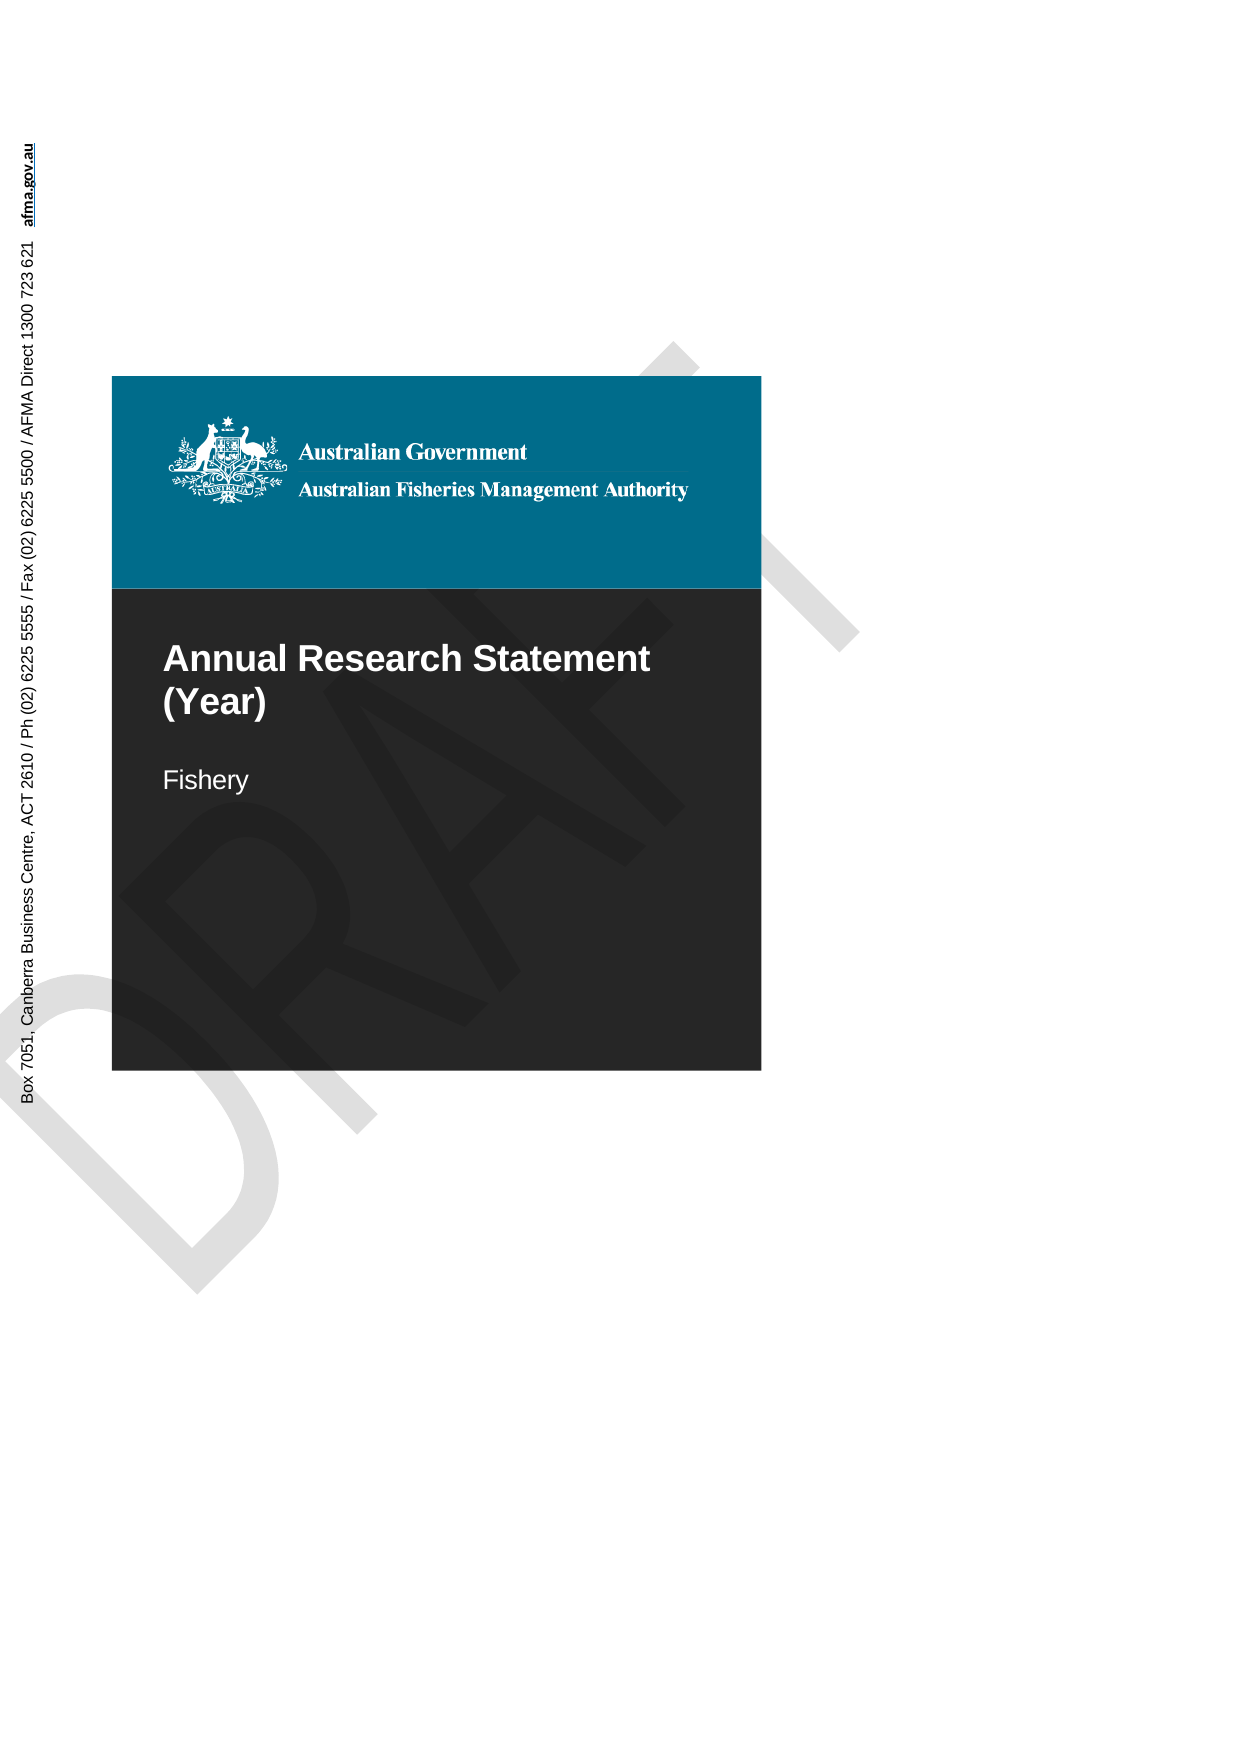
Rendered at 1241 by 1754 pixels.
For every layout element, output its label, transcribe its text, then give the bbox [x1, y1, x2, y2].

picture [653, 487, 664, 496]
picture [680, 487, 685, 495]
picture [504, 449, 513, 459]
picture [328, 449, 334, 458]
picture [357, 449, 362, 459]
picture [504, 487, 509, 496]
picture [341, 487, 347, 496]
picture [445, 449, 450, 459]
picture [304, 484, 311, 496]
picture [415, 487, 421, 495]
picture [224, 418, 231, 425]
picture [373, 487, 378, 496]
picture [444, 487, 450, 496]
picture [305, 446, 313, 459]
subtitle Fishery [162, 764, 591, 796]
picture [636, 483, 650, 496]
picture [468, 488, 474, 496]
picture [407, 445, 412, 459]
picture [208, 480, 237, 502]
picture [274, 461, 280, 468]
subtitle Annual Research Statement (Year) [162, 636, 709, 723]
picture [482, 483, 491, 494]
picture [609, 484, 616, 496]
picture [325, 485, 335, 496]
picture [203, 482, 214, 488]
picture [378, 449, 386, 459]
picture [535, 487, 543, 500]
picture [234, 466, 247, 480]
picture [174, 425, 266, 479]
picture [436, 449, 443, 459]
picture [272, 445, 277, 453]
picture [252, 467, 258, 476]
